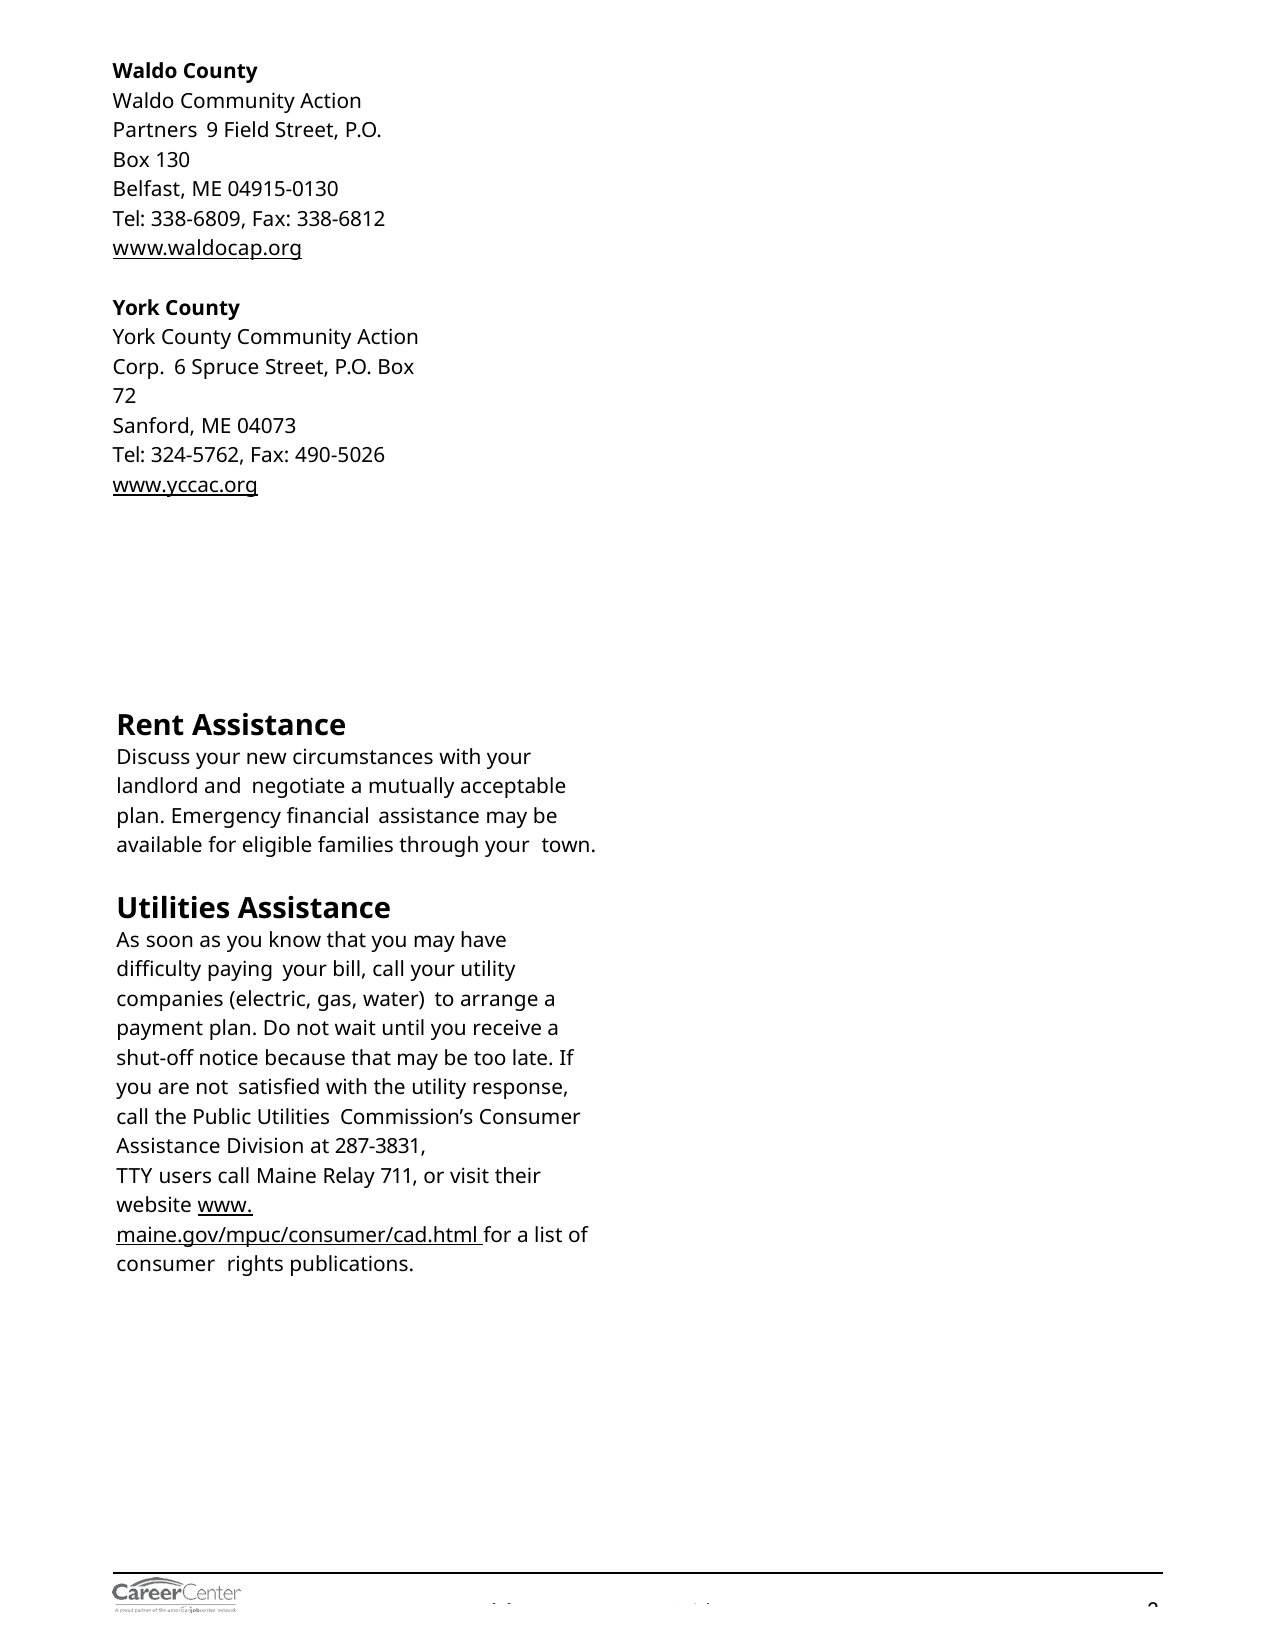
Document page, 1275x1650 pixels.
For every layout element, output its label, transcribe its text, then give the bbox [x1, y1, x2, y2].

text TTY users call Maine Relay 711, or visit their website www. maine.gov/mpuc/consumer/cad.html for a list of consumer rights publications. [116, 1161, 604, 1278]
subtitle York County [112, 293, 616, 321]
text www.waldocap.org [112, 233, 616, 262]
text Tel: 324-5762, Fax: 490-5026 [112, 440, 616, 469]
text As soon as you know that you may have difficulty paying your bill, call your utility companies (electric, gas, water) to arrange a payment plan. Do not wait until you receive a shut-off notice because that may be too late. If you are not satisfied with the utility response, call the Public Utilities Commission’s Consumer Assistance Division at 287-3831, [116, 925, 594, 1160]
subtitle Rent Assistance [116, 707, 616, 742]
text www.yccac.org [112, 470, 616, 498]
picture [112, 1577, 241, 1613]
text Waldo Community Action Partners 9 Field Street, P.O. Box 130 [112, 86, 401, 173]
subtitle Utilities Assistance [116, 890, 616, 925]
text Tel: 338-6809, Fax: 338-6812 [112, 204, 616, 232]
text York County Community Action Corp. 6 Spruce Street, P.O. Box 72 [112, 322, 430, 410]
text Belfast, ME 04915-0130 [112, 174, 616, 203]
text Discuss your new circumstances with your landlord and negotiate a mutually acceptable plan. Emergency financial assistance may be available for eligible families through your town. [116, 742, 604, 859]
text Sanford, ME 04073 [112, 411, 616, 439]
text Waldo County [112, 56, 616, 85]
